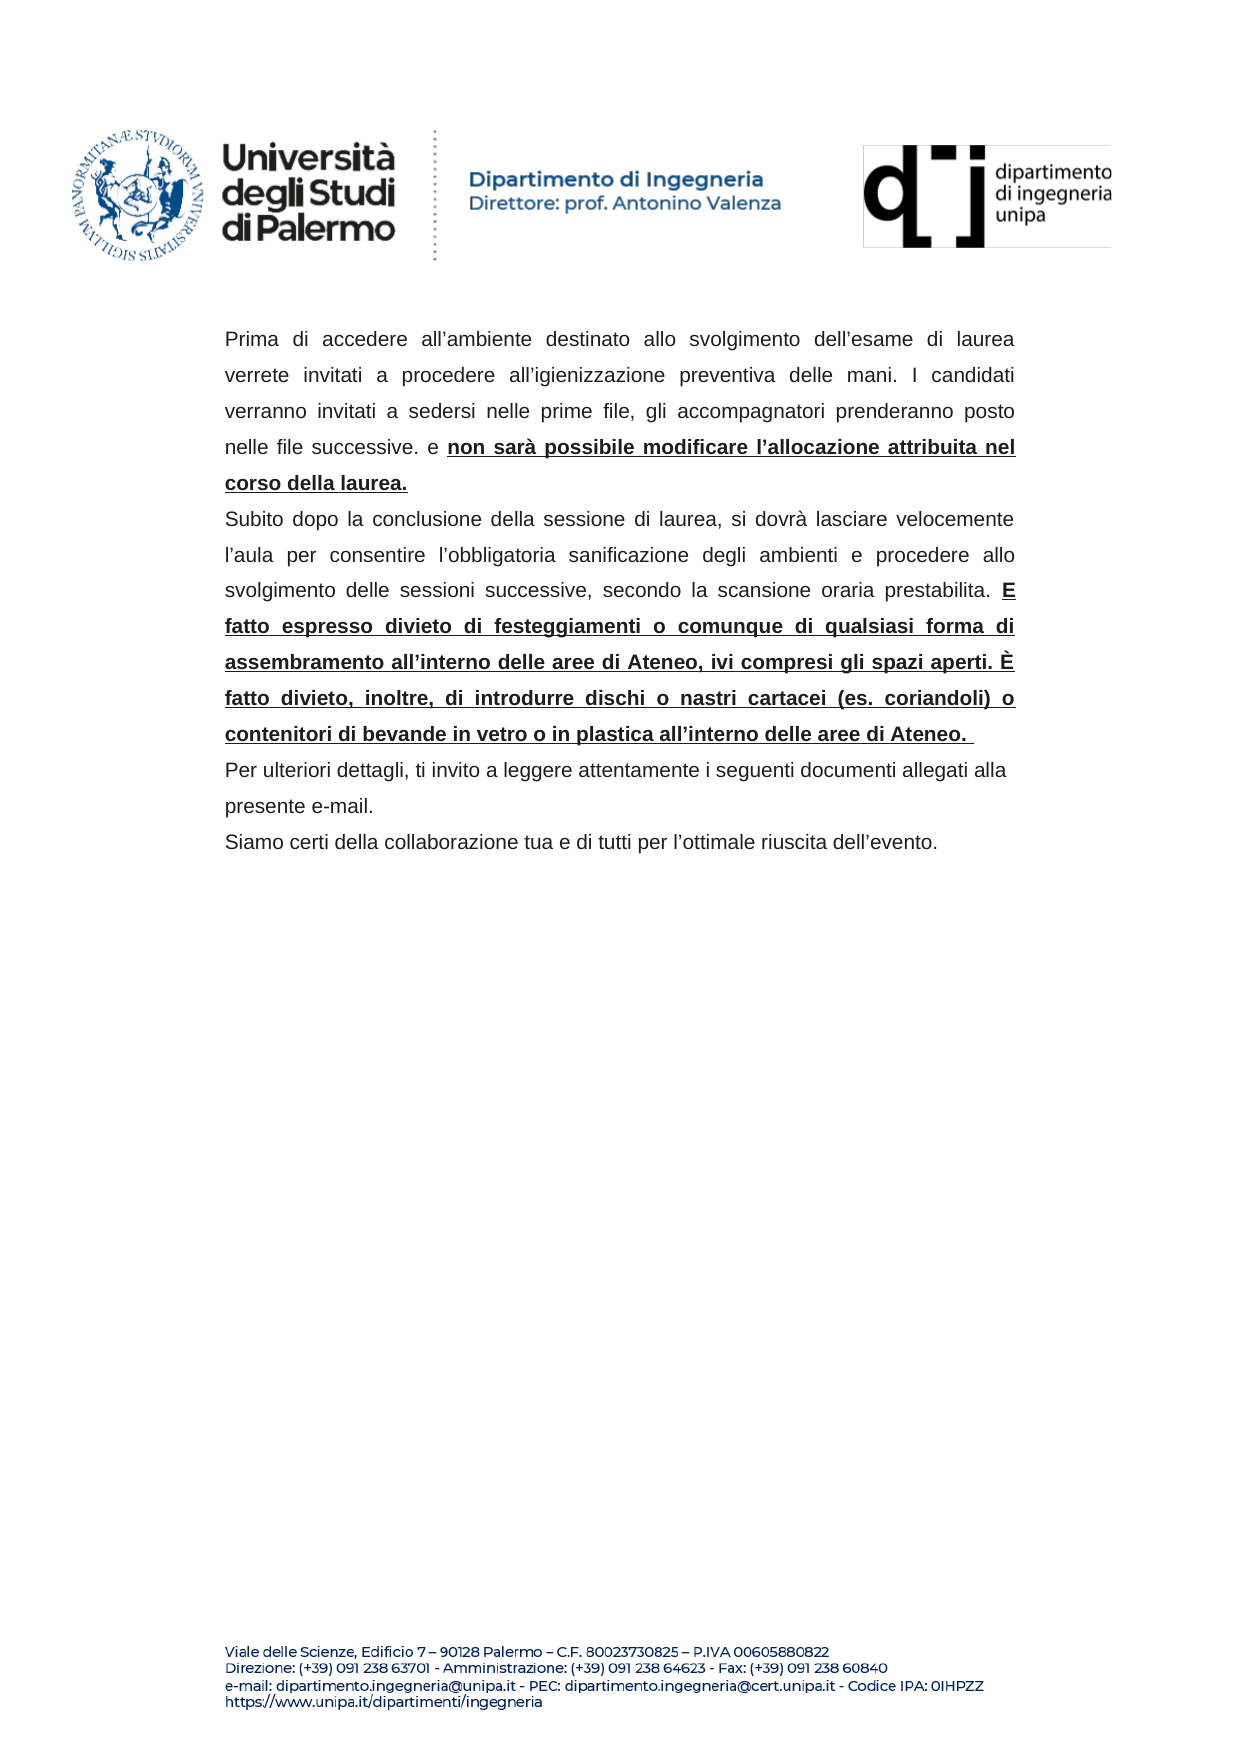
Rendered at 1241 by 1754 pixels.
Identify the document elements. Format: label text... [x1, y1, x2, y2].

text Per ulteriori dettagli, ti invito a leggere attentamente i seguenti documenti allegati alla presente e-mail. [224, 758, 1016, 818]
picture [210, 1636, 1001, 1720]
text Siamo certi della collaborazione tua e di tutti per l’ottimale riuscita dell’evento. [224, 830, 1016, 854]
text Subito dopo la conclusione della sessione di laurea, si dovrà lasciare velocemente l’aula per consentire l’obbligatoria sanificazione degli ambienti e procedere allo svolgimento delle sessioni successive, secondo la scansione oraria prestabilita. E fatto espresso divieto di festeggiamenti o comunque di qualsiasi forma di assembramento all’interno delle aree di Ateneo, ivi compresi gli spazi aperti. È fatto divieto, inoltre, di introdurre dischi o nastri cartacei (es. coriandoli) o contenitori di bevande in vetro o in plastica all’interno delle aree di Ateneo. [224, 506, 1016, 707]
picture [62, 122, 1112, 270]
text Prima di accedere all’ambiente destinato allo svolgimento dell’esame di laurea verrete invitati a procedere all’igienizzazione preventiva delle mani. I candidati verranno invitati a sedersi nelle prime file, gli accompagnatori prenderanno posto nelle file successive. e non sarà possibile modificare l’allocazione attribuita nel corso della laurea. [224, 327, 1016, 494]
